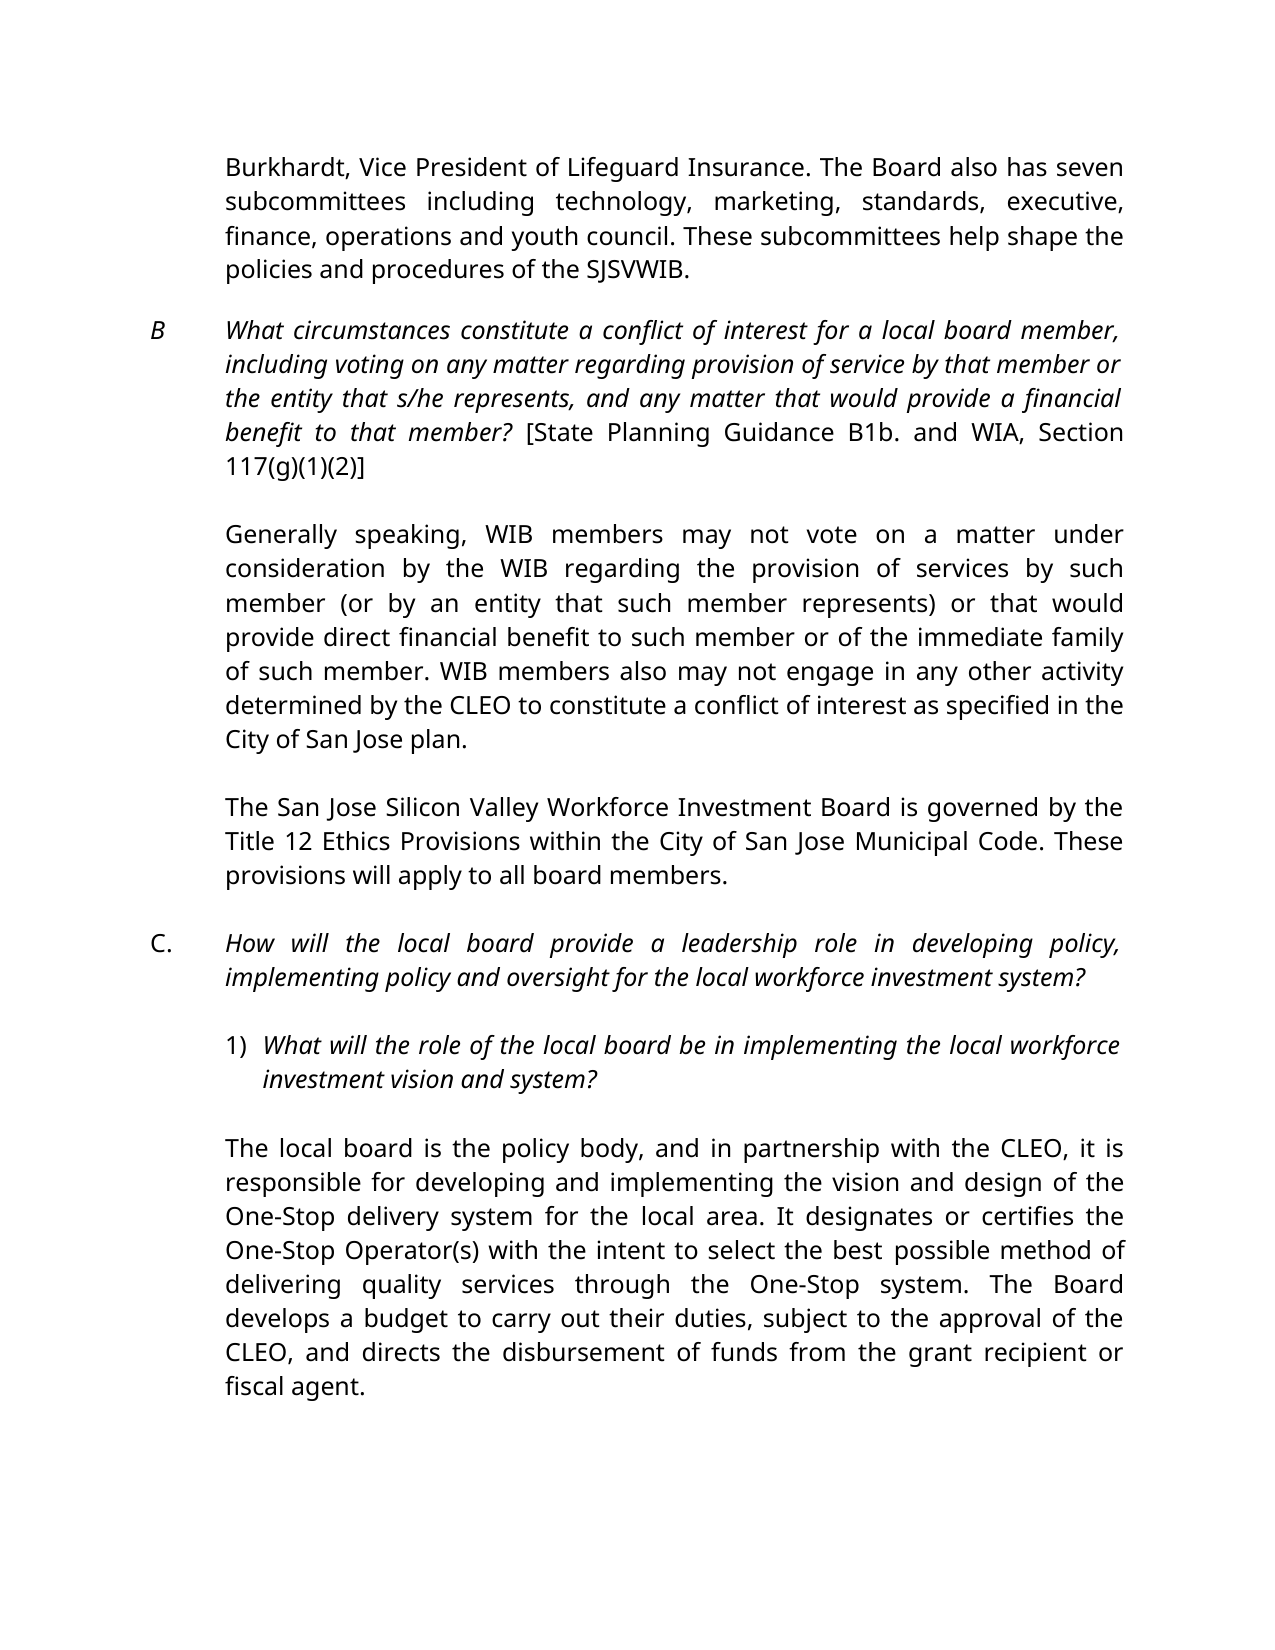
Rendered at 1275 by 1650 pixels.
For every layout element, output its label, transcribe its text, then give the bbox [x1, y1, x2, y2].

text C. How will the local board provide a leadership role in developing policy, implementing policy and oversight for the local workforce investment system? [150, 926, 1125, 994]
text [225, 150, 1125, 286]
text B What circumstances constitute a conflict of interest for a local board member, including voting on any matter regarding provision of service by that member or the entity that s/he represents, and any matter that would provide a financial benefit to that member? [State Planning Guidance B1b. and WIA, Section 117(g)(1)(2)] [150, 313, 1125, 483]
text Generally speaking, WIB members may not vote on a matter under consideration by the WIB regarding the provision of services by such member (or by an entity that such member represents) or that would provide direct financial benefit to such member or of the immediate family of such member. WIB members also may not engage in any other activity determined by the CLEO to constitute a conflict of interest as specified in the City of San Jose plan. [225, 517, 1125, 756]
text 1) What will the role of the local board be in implementing the local workforce investment vision and system? [225, 1028, 1125, 1096]
text The local board is the policy body, and in partnership with the CLEO, it is responsible for developing and implementing the vision and design of the One-Stop delivery system for the local area. It designates or certifies the One-Stop Operator(s) with the intent to select the best possible method of delivering quality services through the One-Stop system. The Board develops a budget to carry out their duties, subject to the approval of the CLEO, and directs the disbursement of funds from the grant recipient or fiscal agent. [225, 1130, 1125, 1403]
text The San Jose Silicon Valley Workforce Investment Board is governed by the Title 12 Ethics Provisions within the City of San Jose Municipal Code. These provisions will apply to all board members. [225, 789, 1125, 892]
